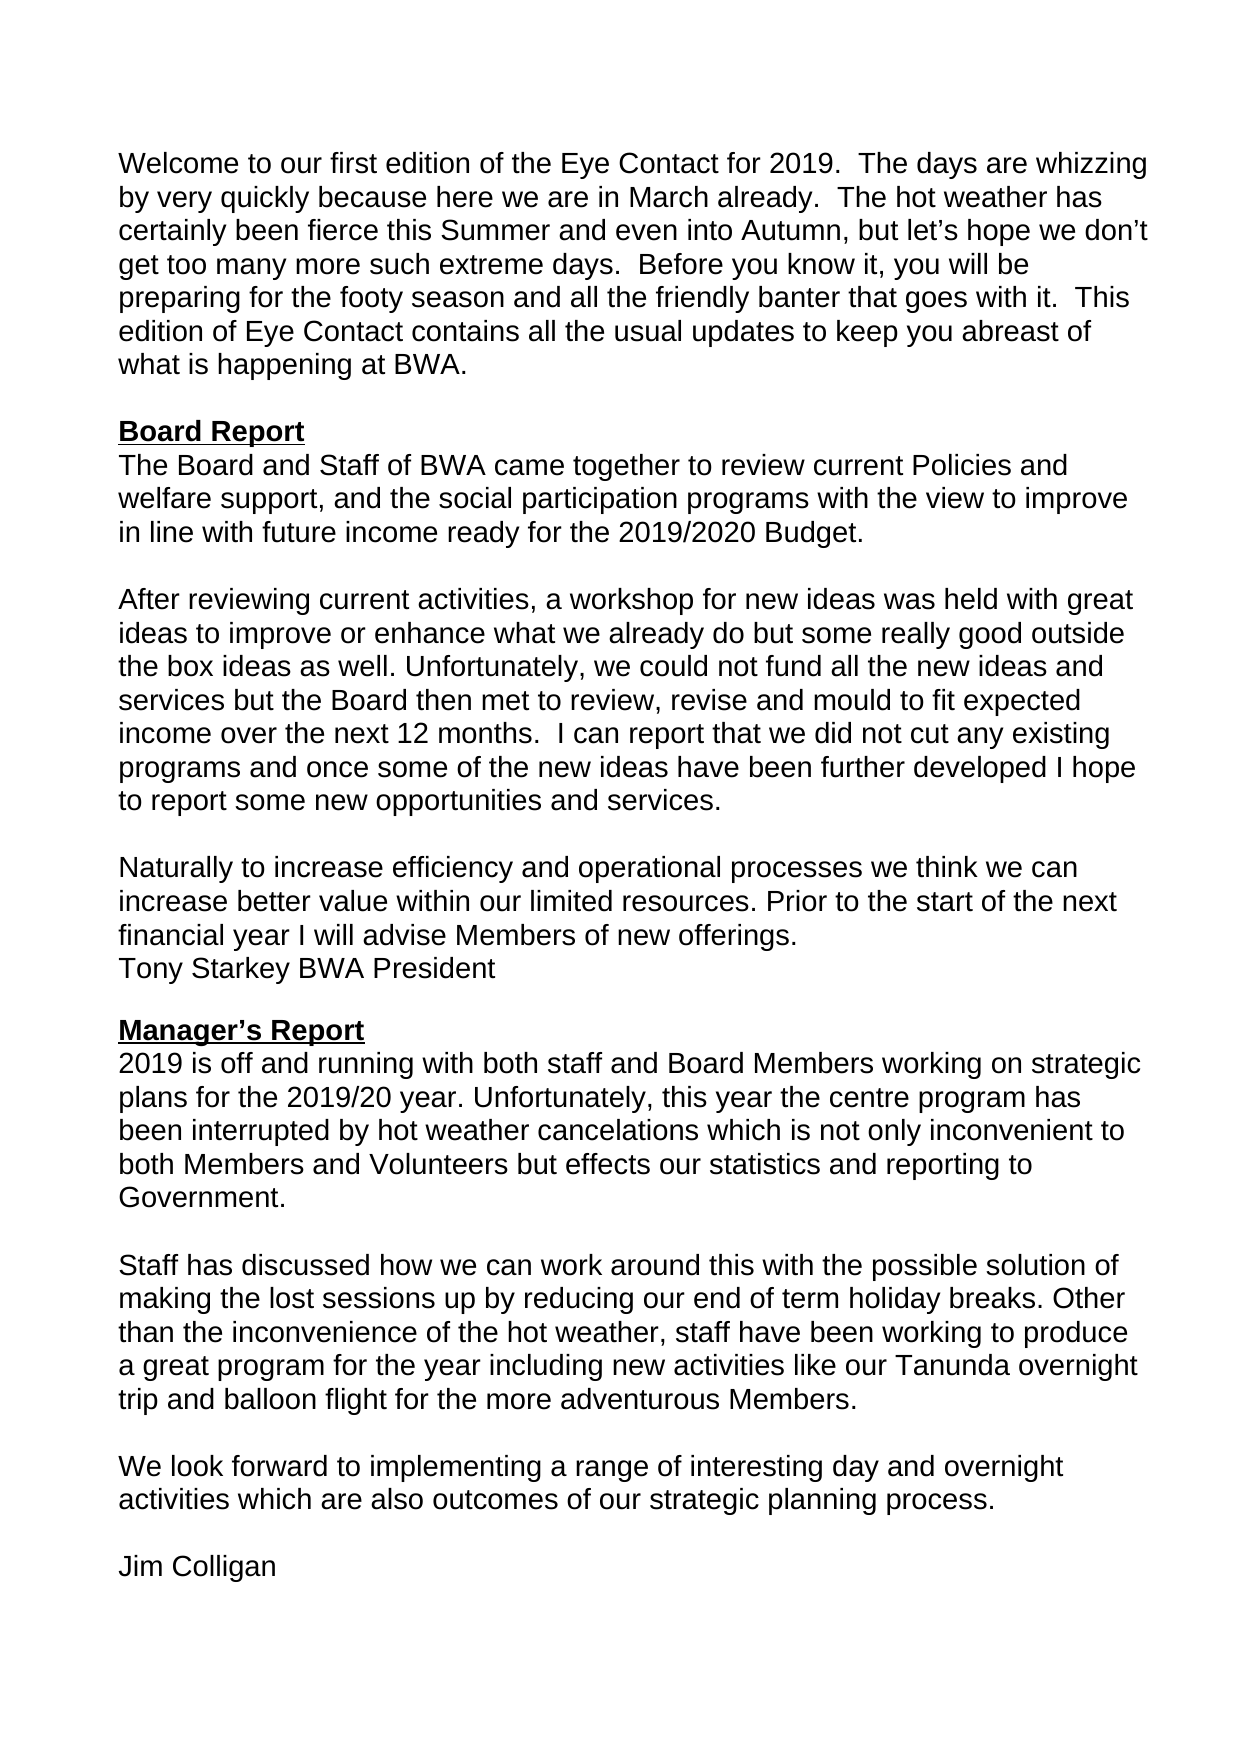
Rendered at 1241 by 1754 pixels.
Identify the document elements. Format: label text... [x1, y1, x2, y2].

text Naturally to increase efficiency and operational processes we think we can increase better value within our limited resources. Prior to the start of the next financial year I will advise Members of new offerings. [118, 851, 1152, 951]
text Welcome to our first edition of the Eye Contact for 2019. The days are whizzing by very quickly because here we are in March already. The hot weather has certainly been fierce this Summer and even into Autumn, but let’s hope we don’t get too many more such extreme days. Before you know it, you will be preparing for the footy season and all the friendly banter that goes with it. This edition of Eye Contact contains all the usual updates to keep you abreast of what is happening at BWA. [118, 146, 1152, 381]
text 2019 is off and running with both staff and Board Members working on strategic plans for the 2019/20 year. Unfortunately, this year the centre program has been interrupted by hot weather cancelations which is not only inconvenient to both Members and Volunteers but effects our statistics and reporting to Government. [118, 1046, 1152, 1214]
text The Board and Staff of BWA came together to review current Policies and welfare support, and the social participation programs with the view to improve in line with future income ready for the 2019/2020 Budget. [118, 448, 1152, 549]
text Manager’s Report [118, 1013, 1152, 1046]
text Board Report [118, 414, 1152, 448]
text Staff has discussed how we can work around this with the possible solution of making the lost sessions up by reducing our end of term holiday breaks. Other than the inconvenience of the hot weather, staff have been working to produce a great program for the year including new activities like our Tanunda overnight trip and balloon flight for the more adventurous Members. [118, 1247, 1152, 1415]
text Jim Colligan [118, 1549, 1152, 1583]
text After reviewing current activities, a workshop for new ideas was held with great ideas to improve or enhance what we already do but some really good outside the box ideas as well. Unfortunately, we could not fund all the new ideas and services but the Board then met to review, revise and mould to fit expected income over the next 12 months. I can report that we did not cut any existing programs and once some of the new ideas have been further developed I hope to report some new opportunities and services. [118, 582, 1152, 817]
text We look forward to implementing a range of interesting day and overnight activities which are also outcomes of our strategic planning process. [118, 1449, 1152, 1516]
text Tony Starkey BWA President [118, 951, 1152, 985]
